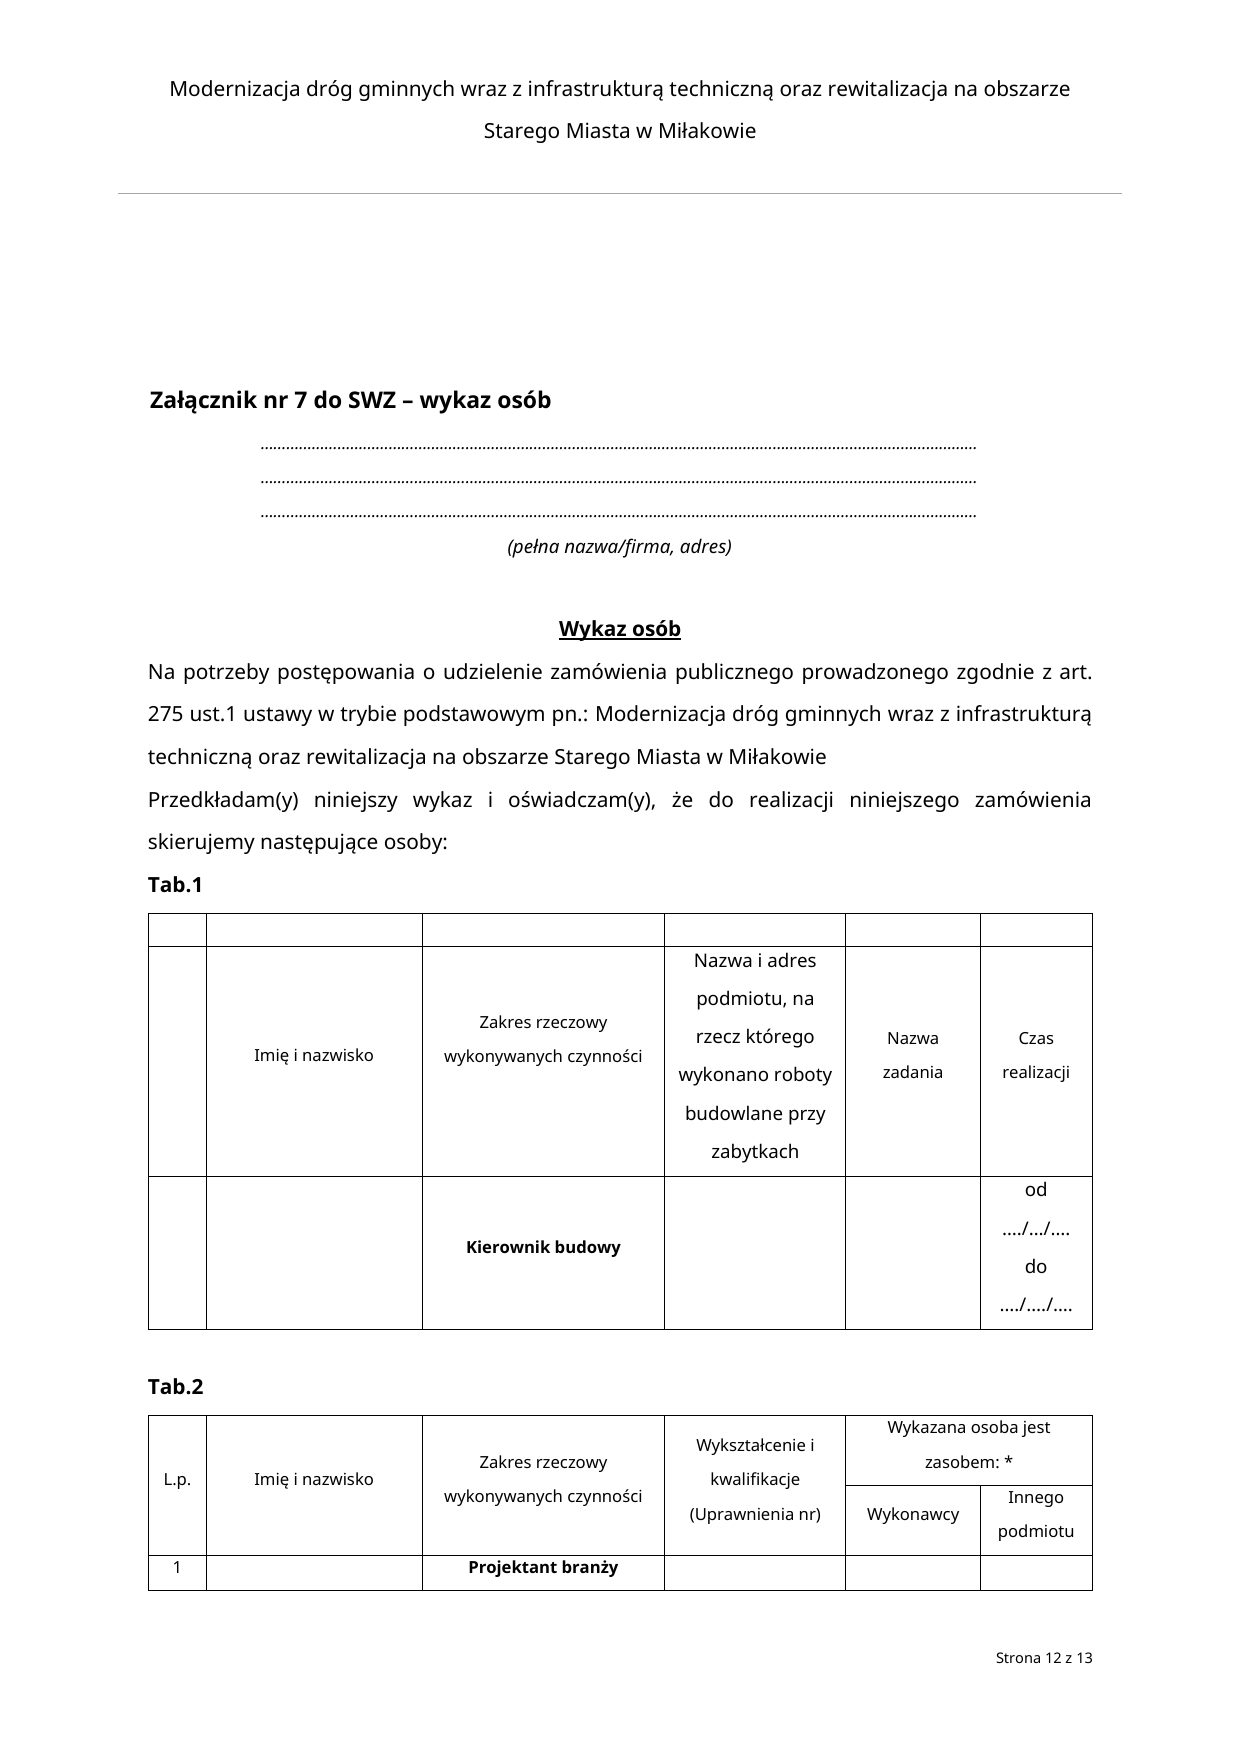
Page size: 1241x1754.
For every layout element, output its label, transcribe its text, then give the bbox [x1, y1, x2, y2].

table_cell Innego podmiotu [981, 1486, 1092, 1555]
table_cell [149, 947, 206, 1176]
table_cell Zakres rzeczowy wykonywanych czynności [423, 947, 664, 1176]
table_cell [846, 1177, 980, 1329]
table_header Zakres rzeczowy wykonywanych czynności [423, 1416, 664, 1555]
table_header [149, 914, 206, 946]
table_header [423, 914, 664, 946]
text Przedkładam(y) niniejszy wykaz i oświadczam(y), że do realizacji niniejszego zamówienia skierujemy następujące osoby: [148, 785, 1092, 856]
table_cell [149, 1177, 206, 1329]
table_header L.p. [149, 1416, 206, 1555]
table_header Imię i nazwisko [207, 1416, 422, 1555]
table_header [665, 914, 845, 946]
text Tab.1 [148, 870, 1092, 898]
table_header [981, 914, 1092, 946]
table_cell [665, 1177, 845, 1329]
table_cell [846, 1556, 980, 1590]
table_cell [423, 1556, 664, 1590]
table_cell Wykonawcy [846, 1486, 980, 1555]
text Na potrzeby postępowania o udzielenie zamówienia publicznego prowadzonego zgodnie z art. 275 ust.1 ustawy w trybie podstawowym pn.: [148, 657, 1092, 771]
table_header [846, 914, 980, 946]
table_header Wykształcenie i kwalifikacje (Uprawnienia nr) [665, 1416, 845, 1555]
table_cell Kierownik budowy [423, 1177, 664, 1329]
table_cell 1 [149, 1556, 206, 1590]
table_cell [207, 1556, 422, 1590]
subtitle Załącznik nr 7 do SWZ – wykaz osób [150, 384, 1092, 416]
table_header Wykazana osoba jest zasobem: * [846, 1416, 1092, 1485]
text (pełna nazwa/firma, adres) [148, 533, 1093, 559]
table_cell od …./…/…. do …./…./…. [981, 1177, 1092, 1329]
table_cell Nazwa i adres podmiotu, na rzecz którego wykonano roboty budowlane przy zabytkach [665, 947, 845, 1176]
table_cell [207, 1177, 422, 1329]
text …………………………………………………………………………………………………………………………………………………… [148, 499, 1093, 522]
text …………………………………………………………………………………………………………………………………………………… [148, 465, 1093, 488]
table_cell [981, 1556, 1092, 1590]
table_cell Czas realizacji [981, 947, 1092, 1176]
table_cell Nazwa zadania [846, 947, 980, 1176]
table_header [207, 914, 422, 946]
text …………………………………………………………………………………………………………………………………………………… [148, 431, 1093, 454]
text Wykaz osób [148, 614, 1092, 643]
text Tab.2 [148, 1372, 1092, 1401]
table_cell [665, 1556, 845, 1590]
table_cell Imię i nazwisko [207, 947, 422, 1176]
